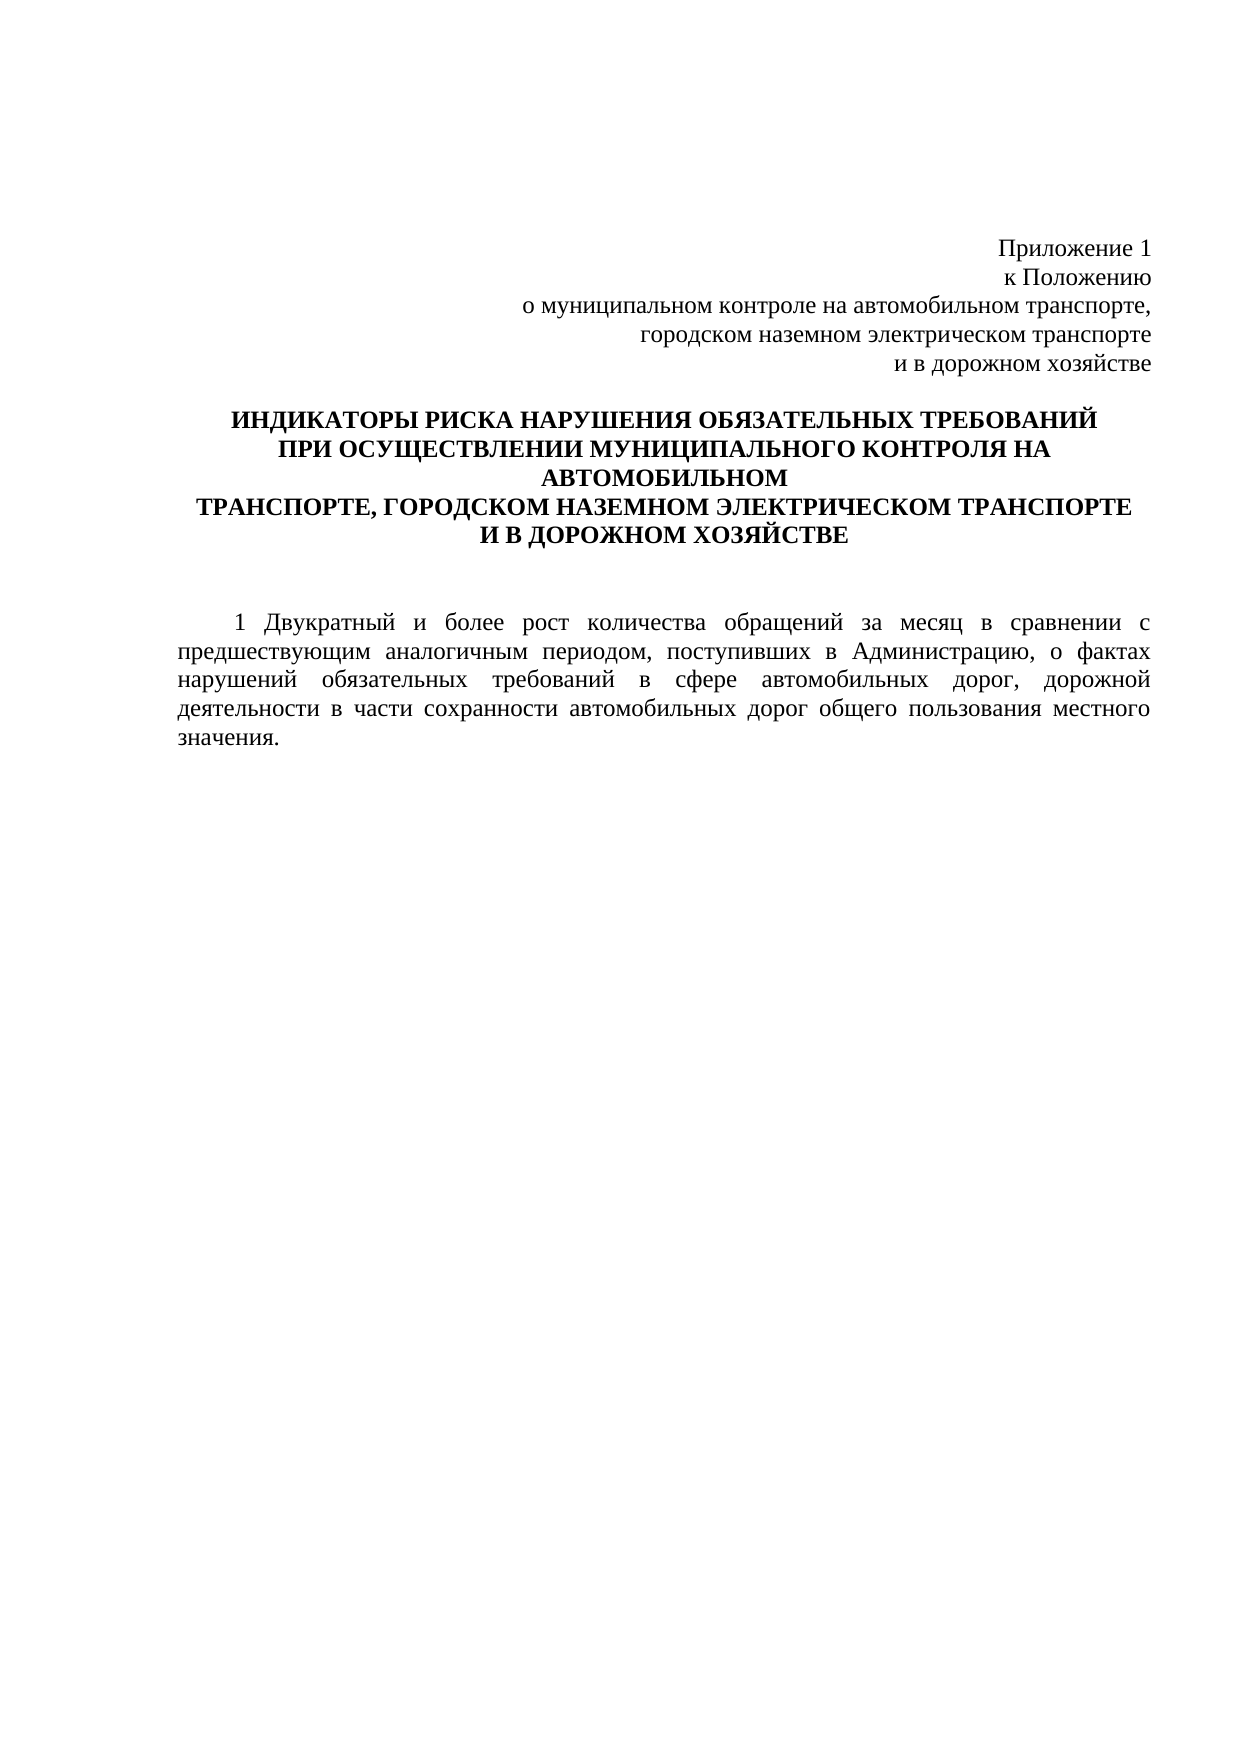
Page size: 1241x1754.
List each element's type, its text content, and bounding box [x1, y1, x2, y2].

text 1 Двукратный и более рост количества обращений за месяц в сравнении с предшествующим аналогичным периодом, поступивших в Администрацию, о фактах нарушений обязательных требований в сфере автомобильных дорог, дорожной деятельности в части сохранности автомобильных дорог общего пользования местного значения. [177, 607, 1152, 751]
title ИНДИКАТОРЫ РИСКА НАРУШЕНИЯ ОБЯЗАТЕЛЬНЫХ ТРЕБОВАНИЙ [177, 406, 1152, 434]
text к Положению [177, 262, 1152, 291]
text о муниципальном контроле на автомобильном транспорте, [177, 291, 1152, 319]
title ПРИ ОСУЩЕСТВЛЕНИИ МУНИЦИПАЛЬНОГО КОНТРОЛЯ НА АВТОМОБИЛЬНОМ [177, 434, 1152, 492]
text Приложение 1 [177, 233, 1152, 262]
text и в дорожном хозяйстве [177, 348, 1152, 377]
title ТРАНСПОРТЕ, ГОРОДСКОМ НАЗЕМНОМ ЭЛЕКТРИЧЕСКОМ ТРАНСПОРТЕ [177, 492, 1152, 521]
title И В ДОРОЖНОМ ХОЗЯЙСТВЕ [177, 521, 1152, 549]
text городском наземном электрическом транспорте [177, 319, 1152, 348]
